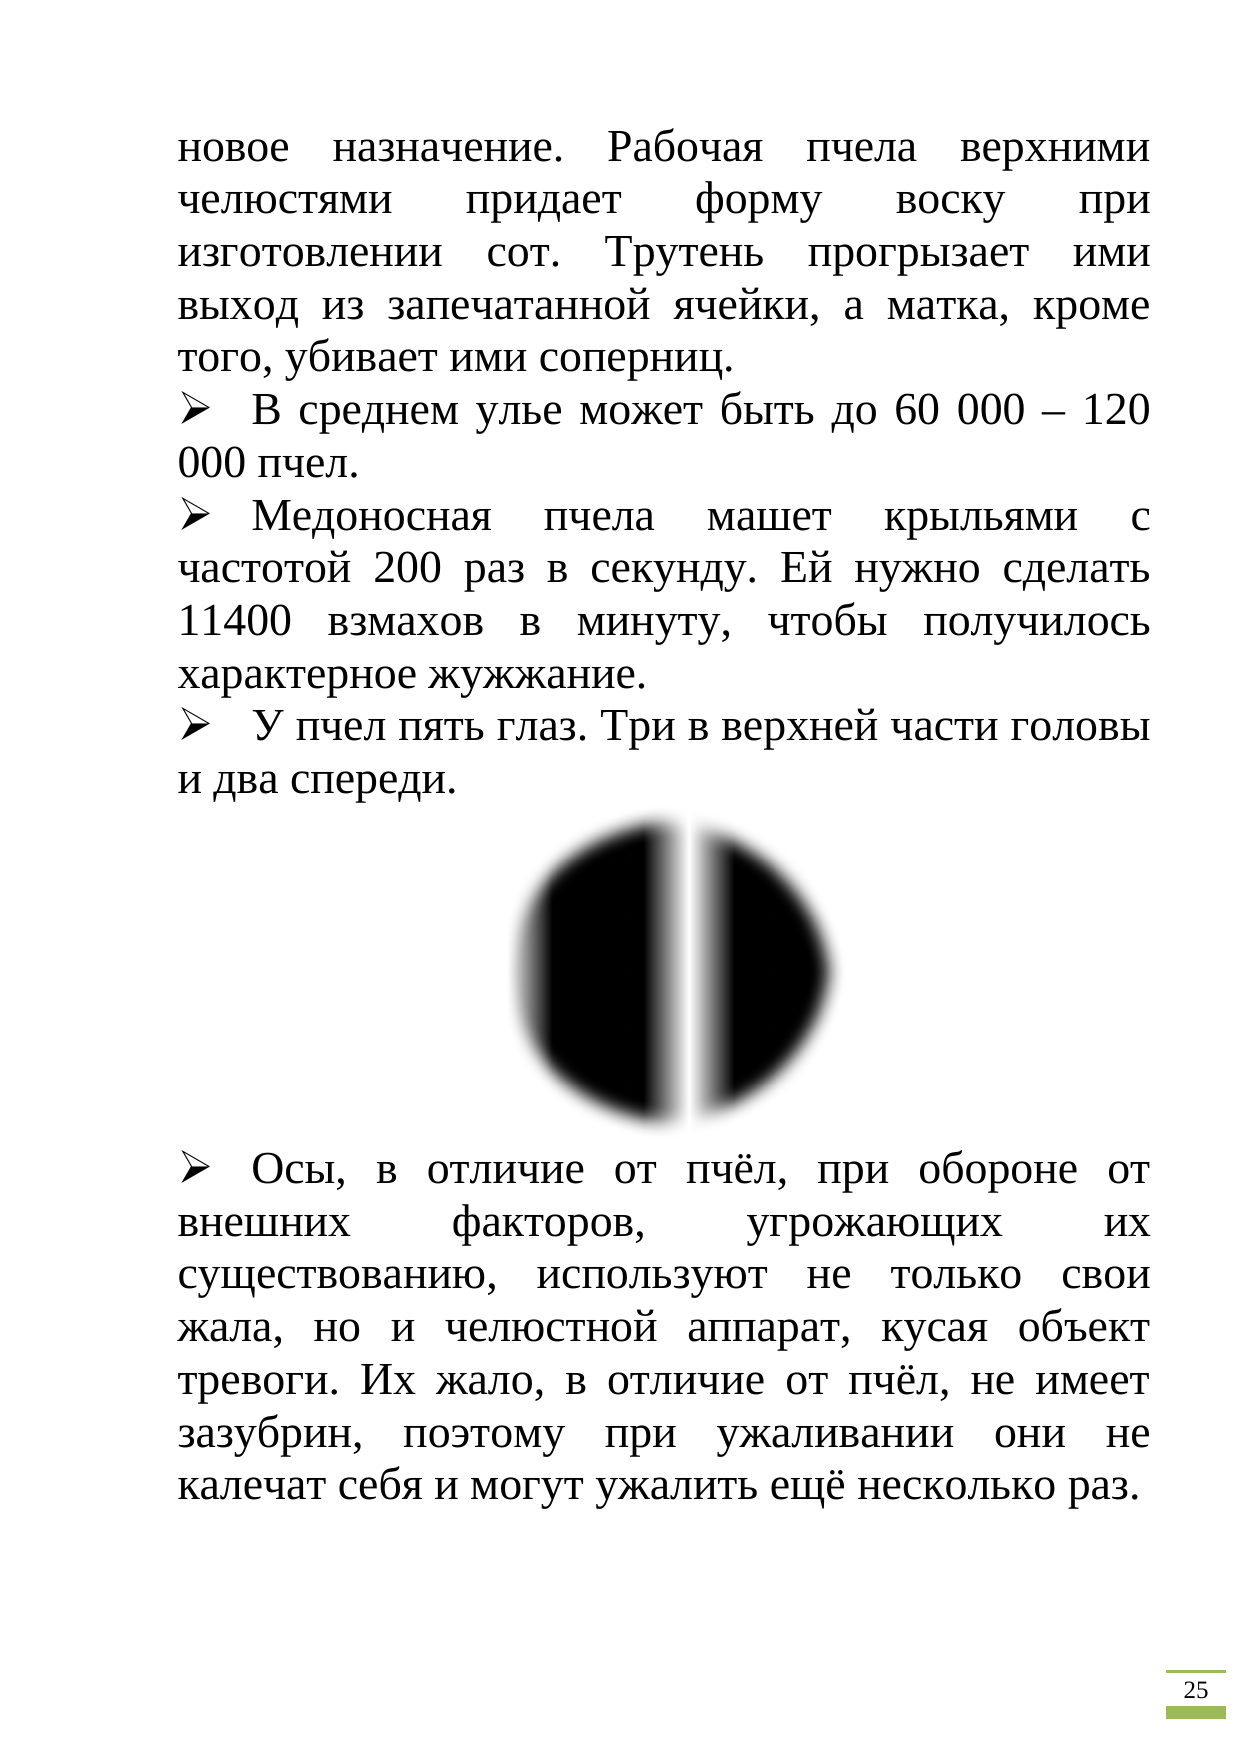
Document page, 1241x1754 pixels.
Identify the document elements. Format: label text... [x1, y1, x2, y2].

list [177, 118, 1152, 382]
list У пчел пять глаз. Три в верхней части головы и два спереди. [177, 698, 1152, 803]
list Осы, в отличие от пчёл, при обороне от внешних факторов, угрожающих их существованию, используют не только свои жала, но и челюстной аппарат, кусая объект тревоги. Их жало, в отличие от пчёл, не имеет зазубрин, поэтому при ужаливании они не калечат себя и могут ужалить ещё несколько раз. [177, 1141, 1152, 1510]
list В среднем улье может быть до 60 000 – 120 000 пчел. [177, 382, 1152, 487]
picture [516, 834, 817, 1110]
list Медоносная пчела машет крыльями с частотой 200 раз в секунду. Ей нужно сделать 11400 взмахов в минуту, чтобы получилось характерное жужжание. [177, 487, 1152, 698]
